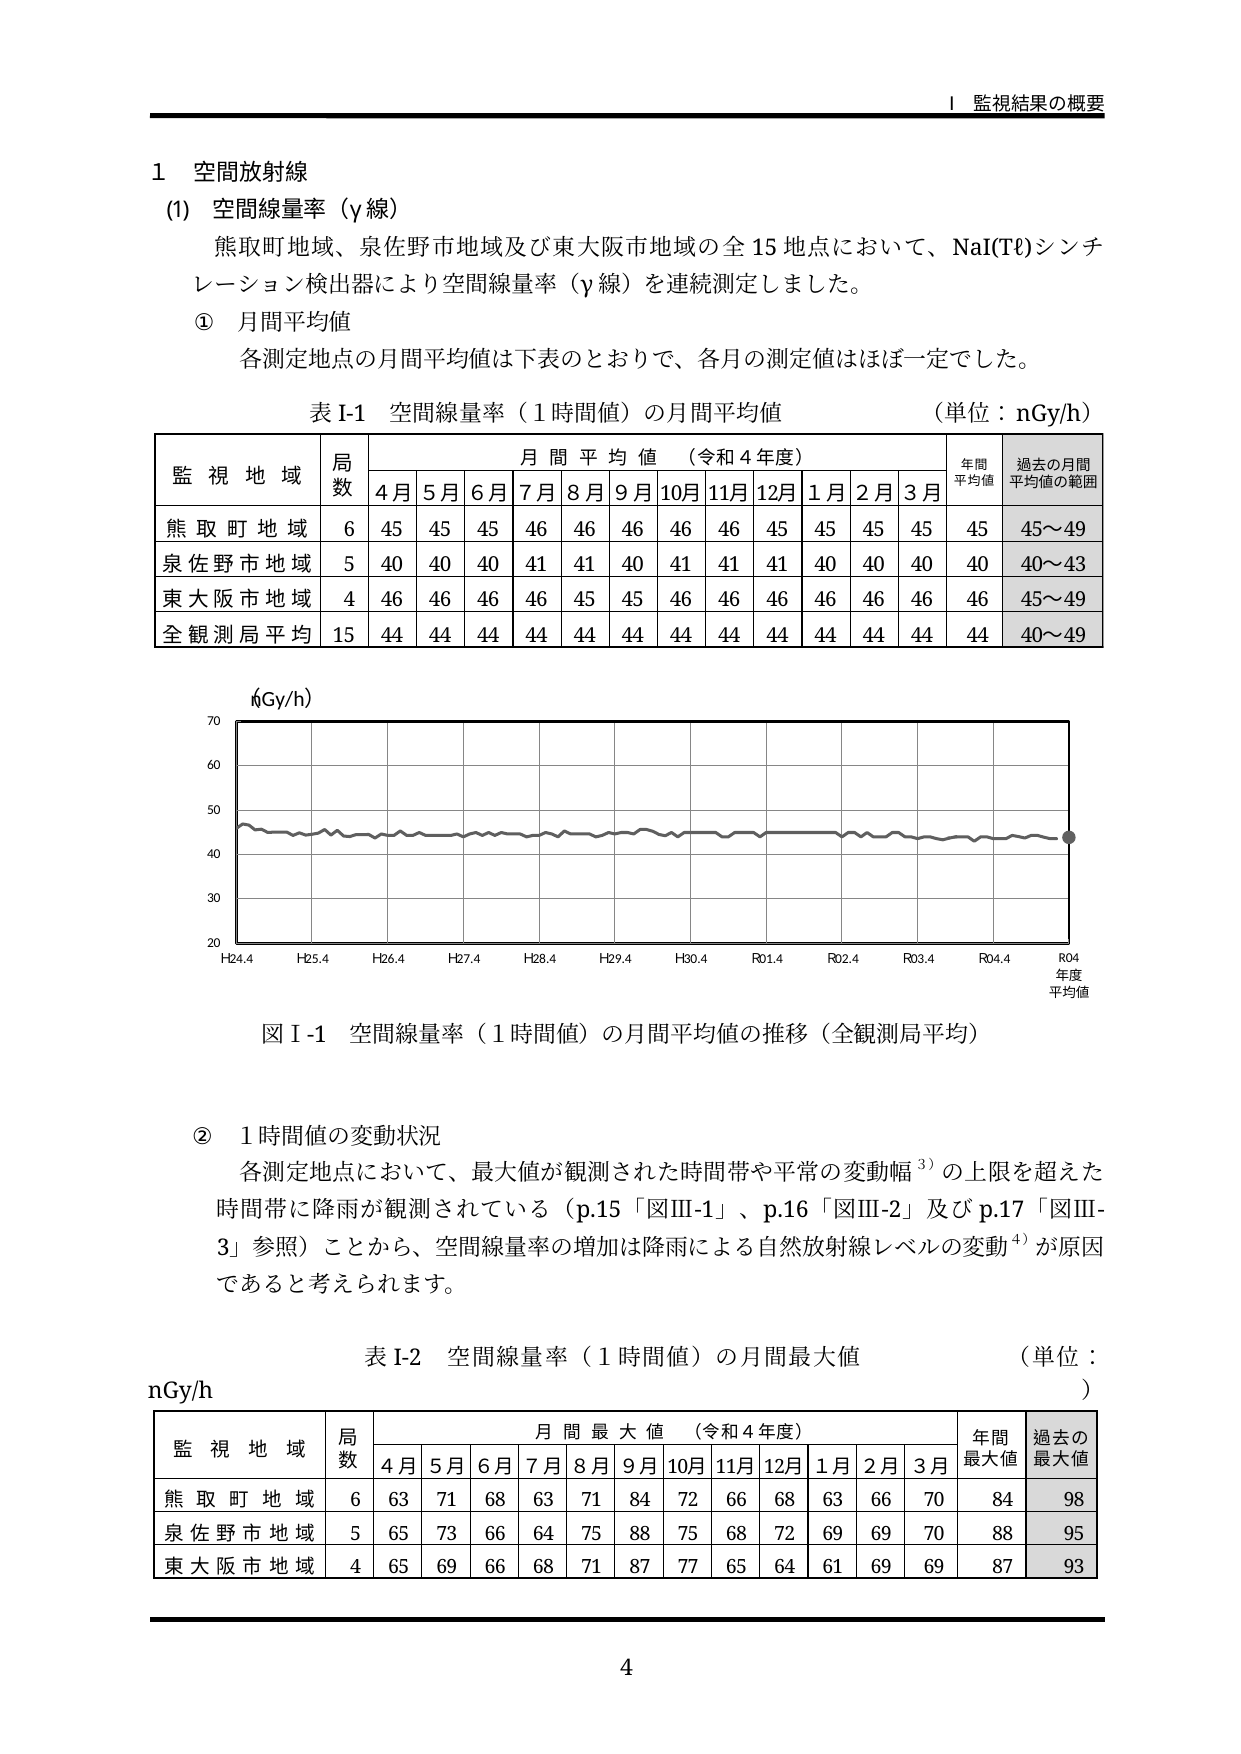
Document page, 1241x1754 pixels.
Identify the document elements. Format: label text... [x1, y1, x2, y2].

text １ 空間放射線 [148, 152, 1104, 189]
text 各測定地点において、最大値が観測された時間帯や平常の変動幅３）の上限を超えた時間帯に降雨が観測されている（p.15「図Ⅲ-1」、p.16「図Ⅲ-2」及びp.17「図Ⅲ-3」参照）ことから、空間線量率の増加は降雨による自然放射線レベルの変動４）が原因であると考えられます。 [217, 1152, 1104, 1302]
text ② １時間値の変動状況 [192, 1118, 1104, 1152]
text 表I-2 空間線量率（１時間値）の月間最大値 （単位：nGy/h） [148, 1339, 1104, 1584]
text 各測定地点の月間平均値は下表のとおりで、各月の測定値はほぼ一定でした。 [217, 339, 1104, 377]
text 図Ⅰ-1 空間線量率（１時間値）の月間平均値の推移（全観測局平均） [148, 1017, 1104, 1050]
text 表I-1 空間線量率（１時間値）の月間平均値 （単位：nGy/h） [148, 395, 1104, 654]
text 熊取町地域、泉佐野市地域及び東大阪市地域の全15地点において、NaI(Tℓ)シンチレーション検出器により空間線量率（γ線）を連続測定しました。 [191, 227, 1104, 302]
text (1) 空間線量率（γ線） [148, 189, 1104, 227]
text ① 月間平均値 [148, 302, 1104, 339]
